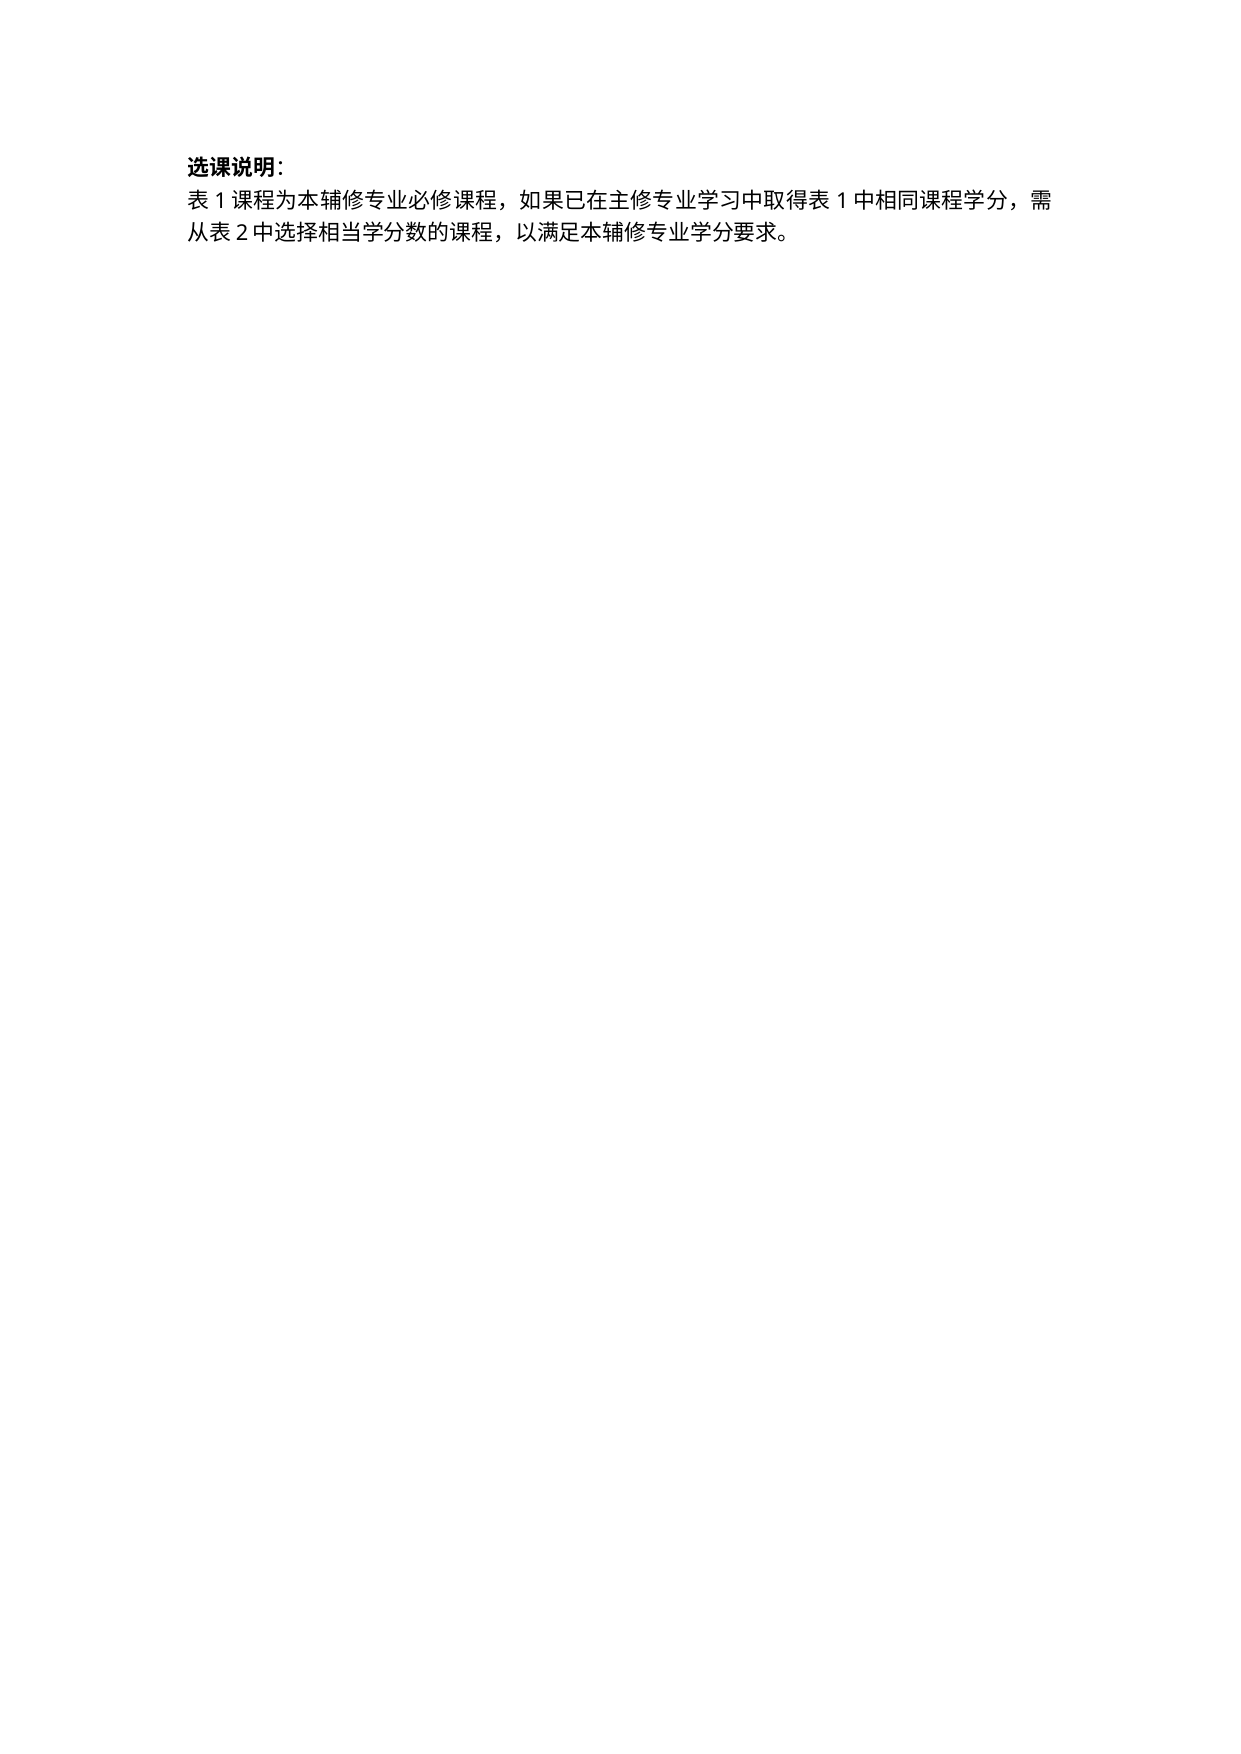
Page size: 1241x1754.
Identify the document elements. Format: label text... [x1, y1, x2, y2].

text 选课说明： [187, 150, 1053, 182]
text 表1课程为本辅修专业必修课程，如果已在主修专业学习中取得表1中相同课程学分，需从表2中选择相当学分数的课程，以满足本辅修专业学分要求。 [187, 182, 1053, 247]
